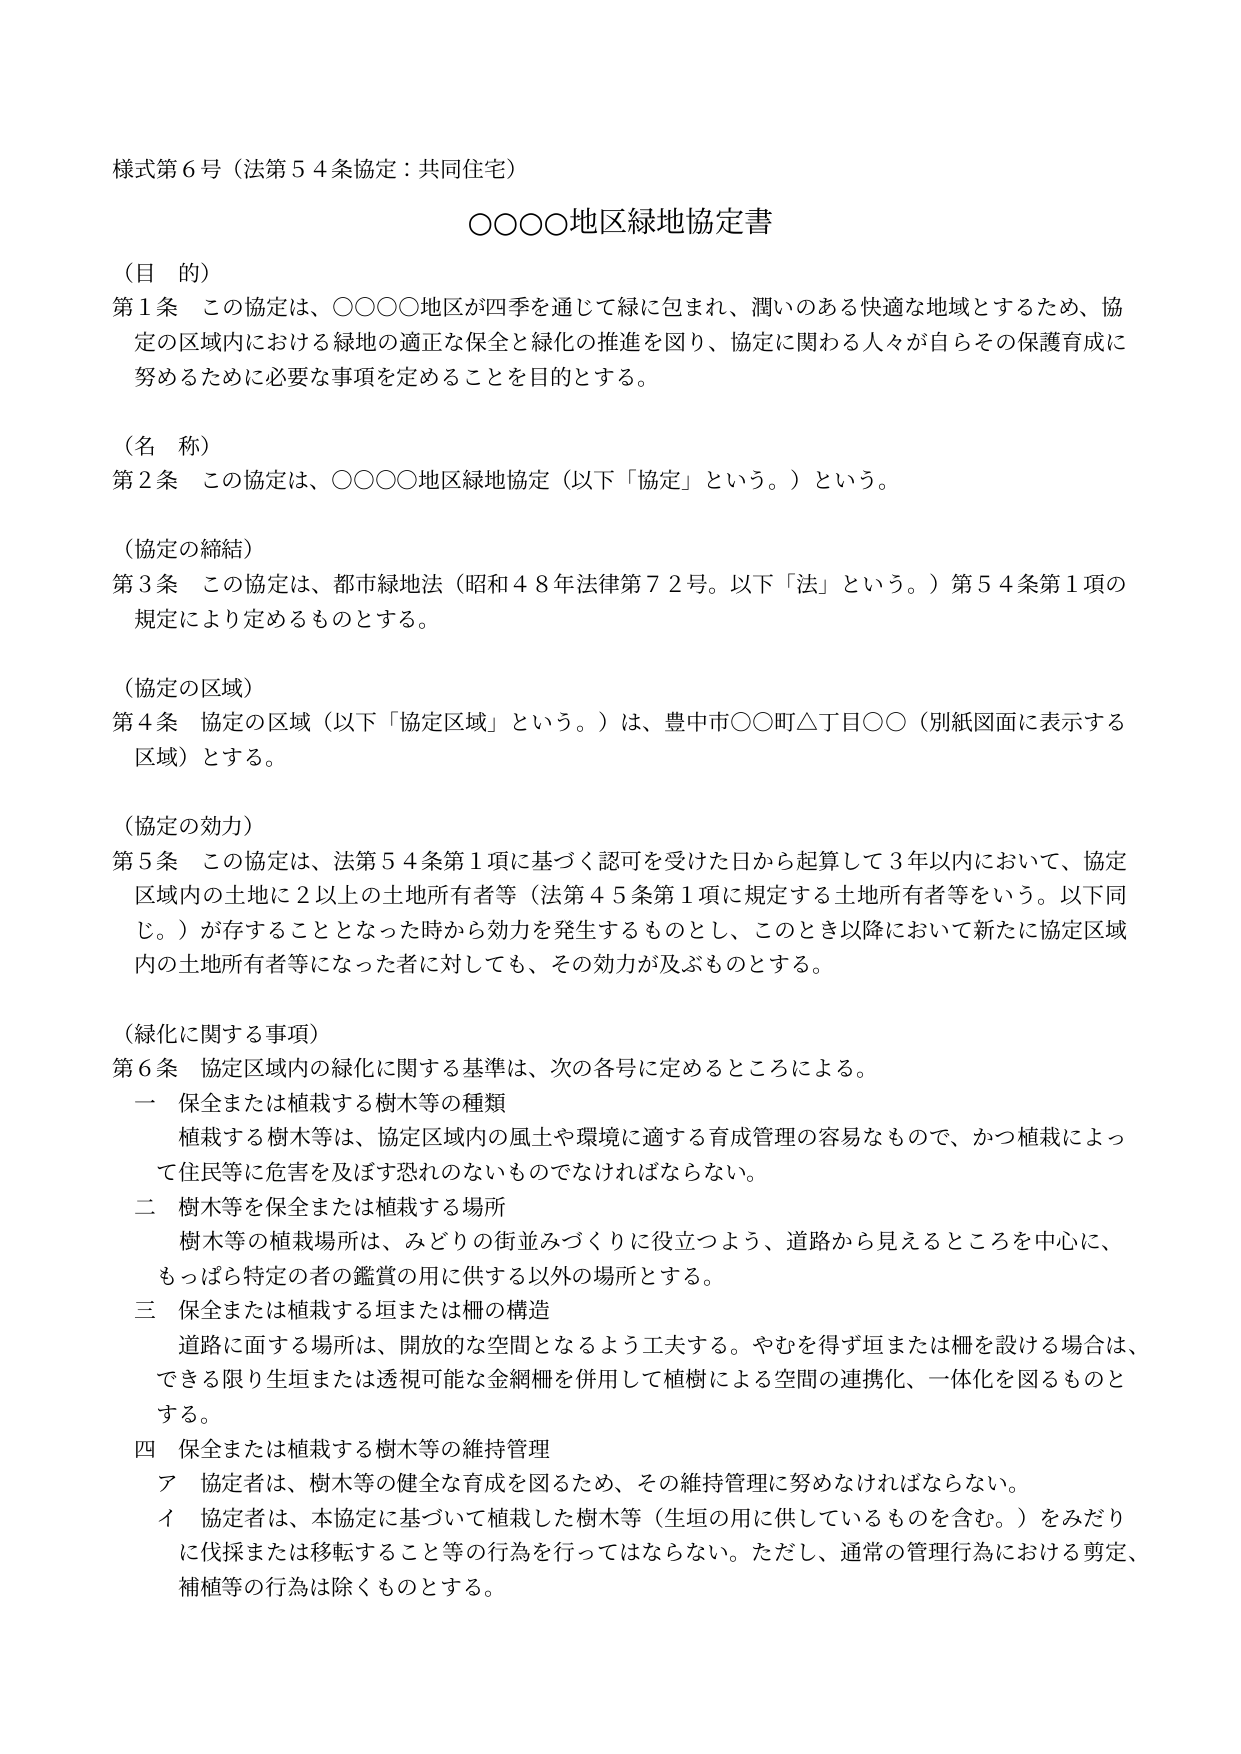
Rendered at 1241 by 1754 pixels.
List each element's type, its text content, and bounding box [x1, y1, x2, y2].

text 四 保全または植栽する樹木等の維持管理 [112, 1430, 1128, 1465]
text イ 協定者は、本協定に基づいて植栽した樹木等（生垣の用に供しているものを含む。）をみだりに伐採または移転すること等の行為を行ってはならない。ただし、通常の管理行為における剪定、補植等の行為は除くものとする。 [112, 1499, 1128, 1603]
text 第２条 この協定は、○○○○地区緑地協定（以下「協定」という。）という。 [112, 462, 1128, 497]
text 樹木等の植栽場所は、みどりの街並みづくりに役立つよう、道路から見えるところを中心に、もっぱら特定の者の鑑賞の用に供する以外の場所とする。 [112, 1223, 1128, 1292]
text （協定の区域） [112, 669, 1128, 704]
text 第１条 この協定は、○○○○地区が四季を通じて緑に包まれ、潤いのある快適な地域とするため、協定の区域内における緑地の適正な保全と緑化の推進を図り、協定に関わる人々が自らその保護育成に努めるために必要な事項を定めることを目的とする。 [112, 289, 1128, 393]
text （目 的） [112, 254, 1128, 289]
text 第５条 この協定は、法第５４条第１項に基づく認可を受けた日から起算して３年以内において、協定区域内の土地に２以上の土地所有者等（法第４５条第１項に規定する土地所有者等をいう。以下同じ。）が存することとなった時から効力を発生するものとし、このとき以降において新たに協定区域内の土地所有者等になった者に対しても、その効力が及ぶものとする。 [112, 842, 1128, 981]
text ○○○○地区緑地協定書 [112, 185, 1128, 254]
text （緑化に関する事項） [112, 1015, 1128, 1050]
text 三 保全または植栽する垣または柵の構造 [112, 1292, 1128, 1327]
text 様式第６号（法第５４条協定：共同住宅） [112, 151, 1128, 185]
text 植栽する樹木等は、協定区域内の風土や環境に適する育成管理の容易なもので、かつ植栽によって住民等に危害を及ぼす恐れのないものでなければならない。 [112, 1119, 1128, 1188]
text （名 称） [112, 427, 1128, 462]
text 第３条 この協定は、都市緑地法（昭和４８年法律第７２号。以下「法」という。）第５４条第１項の規定により定めるものとする。 [112, 566, 1128, 635]
text ア 協定者は、樹木等の健全な育成を図るため、その維持管理に努めなければならない。 [112, 1465, 1128, 1499]
text 道路に面する場所は、開放的な空間となるよう工夫する。やむを得ず垣または柵を設ける場合は、できる限り生垣または透視可能な金網柵を併用して植樹による空間の連携化、一体化を図るものとする。 [112, 1327, 1128, 1430]
text 一 保全または植栽する樹木等の種類 [112, 1084, 1128, 1119]
text 第４条 協定の区域（以下「協定区域」という。）は、豊中市○○町△丁目○○（別紙図面に表示する区域）とする。 [112, 704, 1128, 773]
text 第６条 協定区域内の緑化に関する基準は、次の各号に定めるところによる。 [112, 1050, 1128, 1084]
text （協定の締結） [112, 531, 1128, 566]
text 二 樹木等を保全または植栽する場所 [112, 1188, 1128, 1223]
text （協定の効力） [112, 808, 1128, 842]
